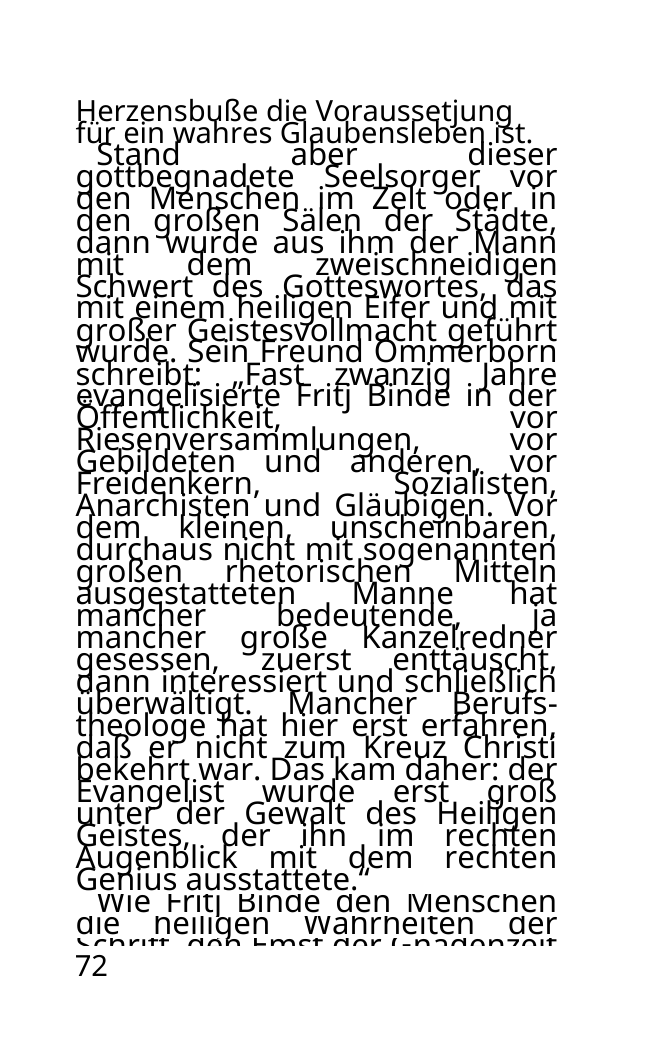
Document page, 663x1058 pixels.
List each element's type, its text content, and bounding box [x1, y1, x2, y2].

text Herzensbuße die Voraussetjung für ein wahres Glaubensleben ist. [75, 105, 558, 148]
text Stand aber dieser gottbegnadete Seelsorger vor den Menschen im Zelt oder in den großen Sälen der Städte, dann wurde aus ihm der Mann mit dem zweischneidigen Schwert des Gotteswortes, das mit einem heiligen Eifer und mit großer Geistesvollmacht geführt wurde. Sein Freund Ommerborn schreibt: „Fast zwanzig Jahre evangelisierte Fritj Binde in der Öffentlichkeit, vor Riesenversammlungen, vor Gebildeten und anderen, vor Freidenkern, Sozialisten, Anarchisten und Gläubigen. Vor dem kleinen, unscheinbaren, durchaus nicht mit sogenannten großen rhetorischen Mitteln ausgestatteten Manne hat mancher bedeutende, ja mancher große Kanzelredner gesessen, zuerst enttäuscht, dann interessiert und schließlich überwältigt. Mancher Berufstheologe hat hier erst erfahren, daß er nicht zum Kreuz Christi bekehrt war. Das kam daher: der Evangelist wurde erst groß unter der Gewalt des Heiligen Geistes, der ihn im rechten Augenblick mit dem rechten Genius ausstattete.“ [75, 148, 558, 895]
text Wie Fritj Binde den Menschen die heiligen Wahrheiten der Schrift, den Emst der Gnadenzeit und die Heiligkeit Gottes klarzumachen wußte, sei zum Schluß dieses Kapitels an einer besonders packenden Stelle eines Vortrages von ihm aufgezeigt. Es handelt sich um eine Ansprache über den ernsten Text Johannes 8, 21 unter dem Thema: „Zu spätes Suchen — vergebliches Suchen“: [75, 895, 558, 946]
text 72 [74, 953, 108, 983]
